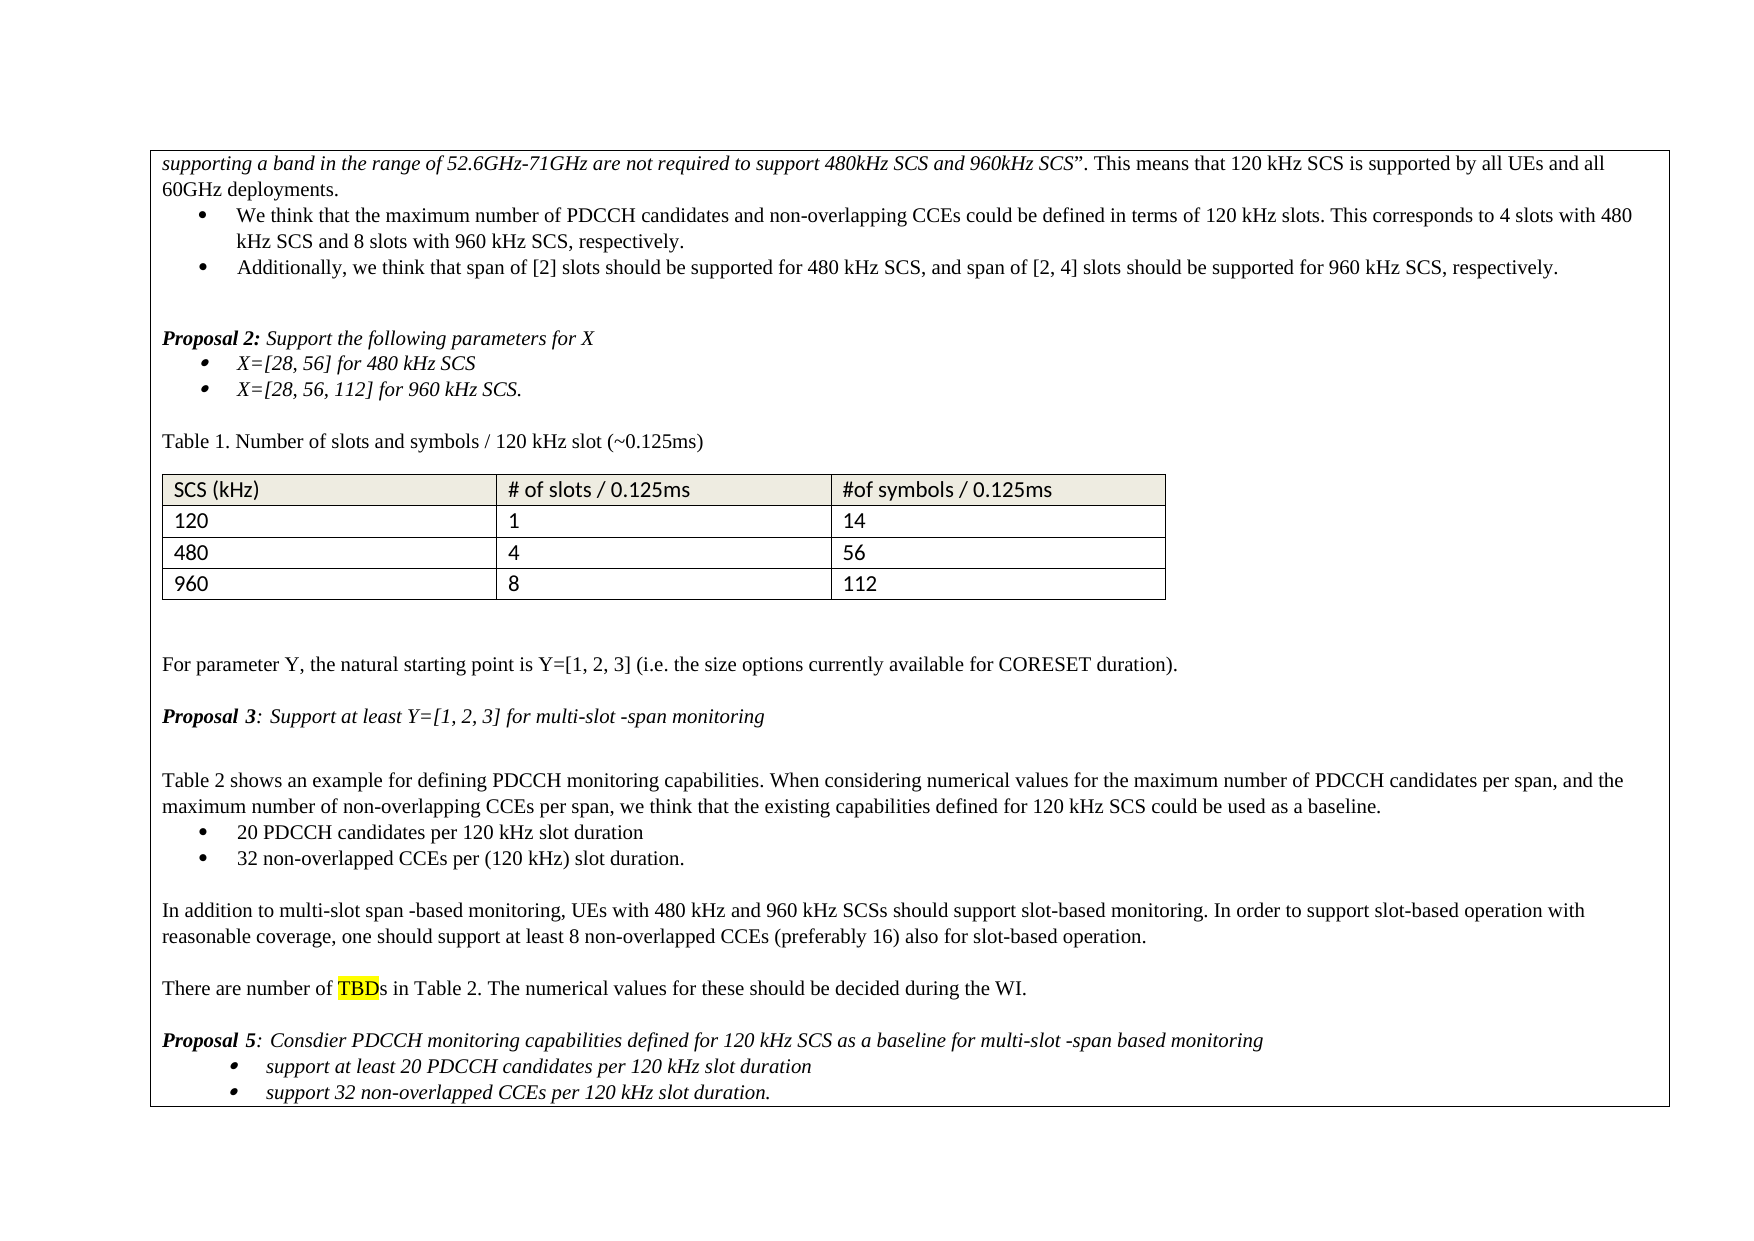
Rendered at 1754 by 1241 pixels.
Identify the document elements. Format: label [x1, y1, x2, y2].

table_header [151, 151, 1669, 1106]
